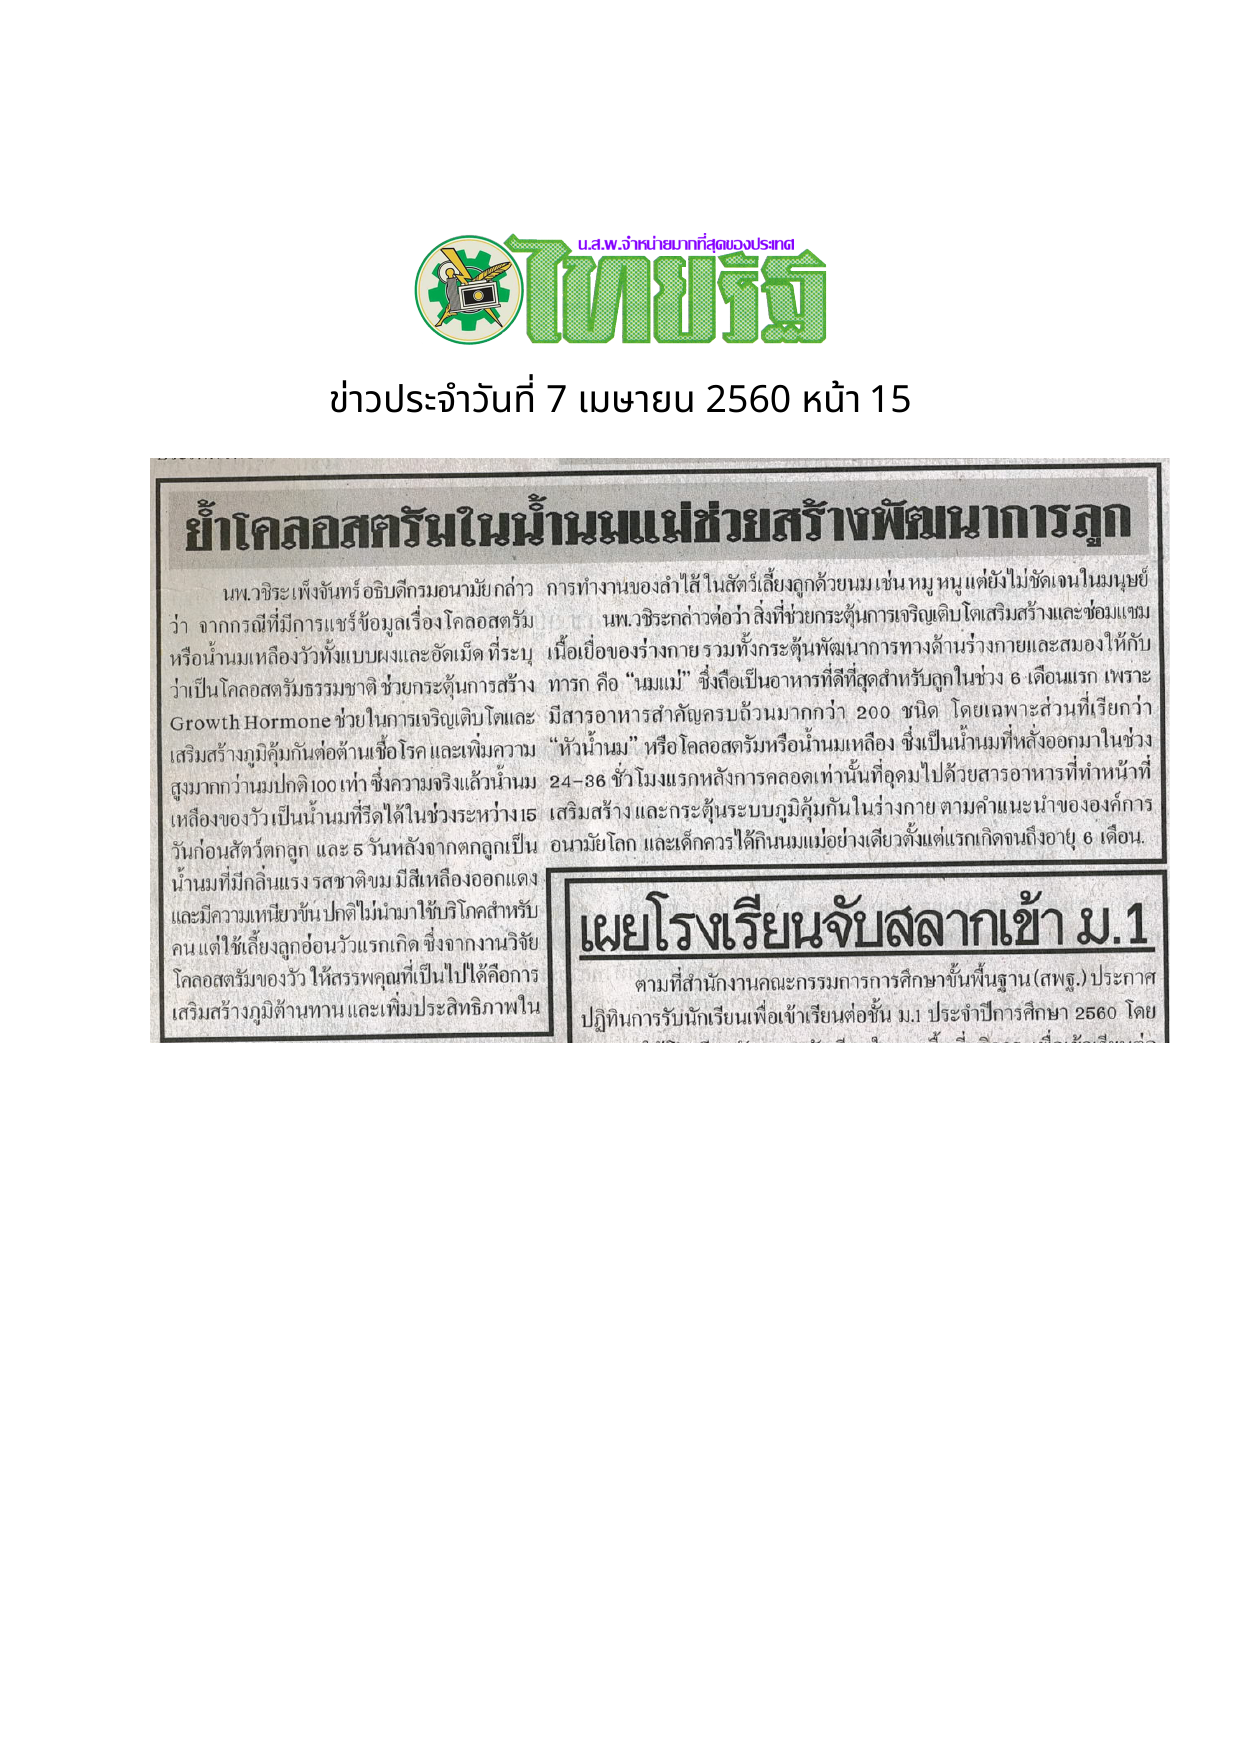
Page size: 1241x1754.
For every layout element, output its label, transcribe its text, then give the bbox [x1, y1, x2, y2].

picture [150, 458, 1170, 1043]
text ข่าวประจำวันที่ 7 เมษายน 2560 หน้า15 [150, 372, 1090, 429]
picture [412, 229, 828, 347]
